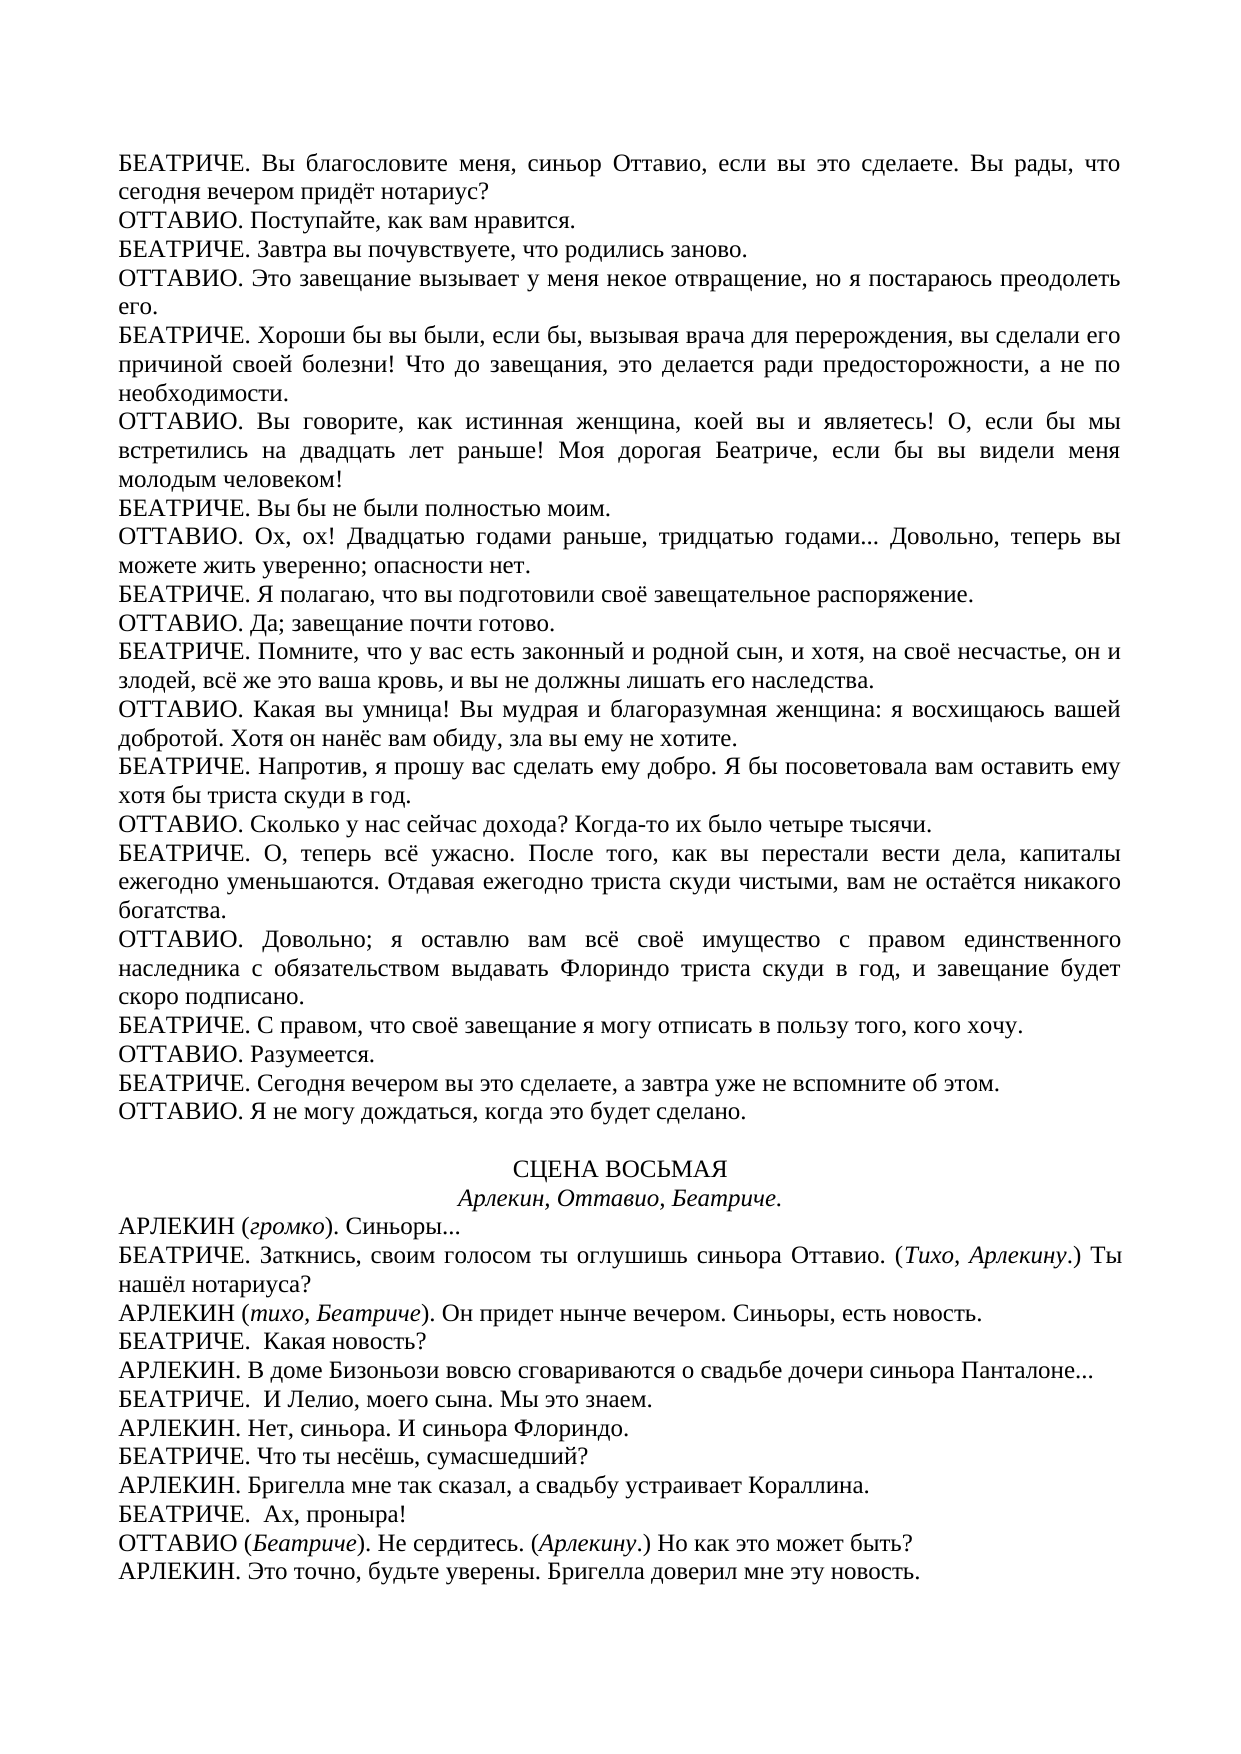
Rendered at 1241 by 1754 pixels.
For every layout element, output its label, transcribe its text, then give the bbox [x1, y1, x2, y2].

text БЕАТРИЧЕ. Заткнись, своим голосом ты оглушишь синьора Оттавио. (Тихо, Арлекину.) Ты нашёл нотариуса? [118, 1240, 1122, 1298]
text АРЛЕКИН (тихо, Беатриче). Он придет нынче вечером. Синьоры, есть новость. [118, 1298, 1122, 1326]
text БЕАТРИЧЕ. Помните, что у вас есть законный и родной сын, и хотя, на своё несчастье, он и злодей, всё же это ваша кровь, и вы не должны лишать его наследства. [118, 636, 1122, 694]
text ОТТАВИО. Довольно; я оставлю вам всё своё имущество с правом единственного наследника с обязательством выдавать Флориндо триста скуди в год, и завещание будет скоро подписано. [118, 924, 1122, 1010]
text СЦЕНА ВОСЬМАЯ [118, 1154, 1122, 1183]
text Арлекин, Оттавио, Беатриче. [118, 1183, 1122, 1211]
text БЕАТРИЧЕ. Ах, проныра! [118, 1499, 1122, 1528]
text БЕАТРИЧЕ. С правом, что своё завещание я могу отписать в пользу того, кого хочу. [118, 1010, 1122, 1039]
text ОТТАВИО. Это завещание вызывает у меня некое отвращение, но я постараюсь преодолеть его. [118, 263, 1122, 320]
text БЕАТРИЧЕ. Вы бы не были полностью моим. [118, 493, 1122, 521]
text АРЛЕКИН. Это точно, будьте уверены. Бригеллa доверил мне эту новость. [118, 1556, 1122, 1585]
text ОТТАВИО. Я не могу дождаться, когда это будет сделано. [118, 1096, 1122, 1125]
text ОТТАВИО (Беатриче). Не сердитесь. (Арлекину.) Но как это может быть? [118, 1528, 1122, 1556]
text БЕАТРИЧЕ. Сегодня вечером вы это сделаете, а завтра уже не вспомните об этом. [118, 1068, 1122, 1096]
text БЕАТРИЧЕ. Вы благословите меня, синьор Оттавио, если вы это сделаете. Вы рады, что сегодня вечером придёт нотариус? [118, 148, 1122, 205]
text ОТТАВИО. Сколько у нас сейчас дохода? Когда-то их было четыре тысячи. [118, 809, 1122, 838]
text БЕАТРИЧЕ. Какая новость? [118, 1326, 1122, 1355]
text БЕАТРИЧЕ. О, теперь всё ужасно. После того, как вы перестали вести дела, капиталы ежегодно уменьшаются. Отдавая ежегодно триста скуди чистыми, вам не остаётся никакого богатства. [118, 838, 1122, 924]
text БЕАТРИЧЕ. Я полагаю, что вы подготовили своё завещательное распоряжение. [118, 579, 1122, 608]
text ОТТАВИО. Поступайте, как вам нравится. [118, 205, 1122, 234]
text ОТТАВИО. Разумеется. [118, 1039, 1122, 1068]
text БЕАТРИЧЕ. Напротив, я прошу вас сделать ему добро. Я бы посоветовала вам оставить ему хотя бы триста скуди в год. [118, 751, 1122, 809]
text АРЛЕКИН (громко). Синьоры... [118, 1211, 1122, 1240]
text АРЛЕКИН. Нет, синьора. И синьора Флориндо. [118, 1413, 1122, 1441]
text ОТТАВИО. Какая вы умница! Вы мудрая и благоразумная женщина: я восхищаюсь вашей добротой. Хотя он нанёс вам обиду, зла вы ему не хотите. [118, 694, 1122, 751]
text ОТТАВИО. Ох, ох! Двадцатью годами раньше, тридцатью годами... Довольно, теперь вы можете жить уверенно; опасности нет. [118, 521, 1122, 579]
text АРЛЕКИН. В доме Бизоньози вовсю сговариваются о свадьбе дочери синьора Панталоне... [118, 1355, 1122, 1384]
text ОТТАВИО. Да; завещание почти готово. [118, 608, 1122, 636]
text БЕАТРИЧЕ. И Лелио, моего сына. Мы это знаем. [118, 1384, 1122, 1413]
text БЕАТРИЧЕ. Хороши бы вы были, если бы, вызывая врача для перерождения, вы сделали его причиной своей болезни! Что до завещания, это делается ради предосторожности, а не по необходимости. [118, 320, 1122, 406]
text ОТТАВИО. Вы говорите, как истинная женщина, коей вы и являетесь! О, если бы мы встретились на двадцать лет раньше! Моя дорогая Беатриче, если бы вы видели меня молодым человеком! [118, 406, 1122, 493]
text АРЛЕКИН. Бригелла мне так сказал, а свадьбу устраивает Кораллина. [118, 1470, 1122, 1499]
text БЕАТРИЧЕ. Что ты несёшь, сумасшедший? [118, 1441, 1122, 1470]
text БЕАТРИЧЕ. Завтра вы почувствуете, что родились заново. [118, 234, 1122, 263]
